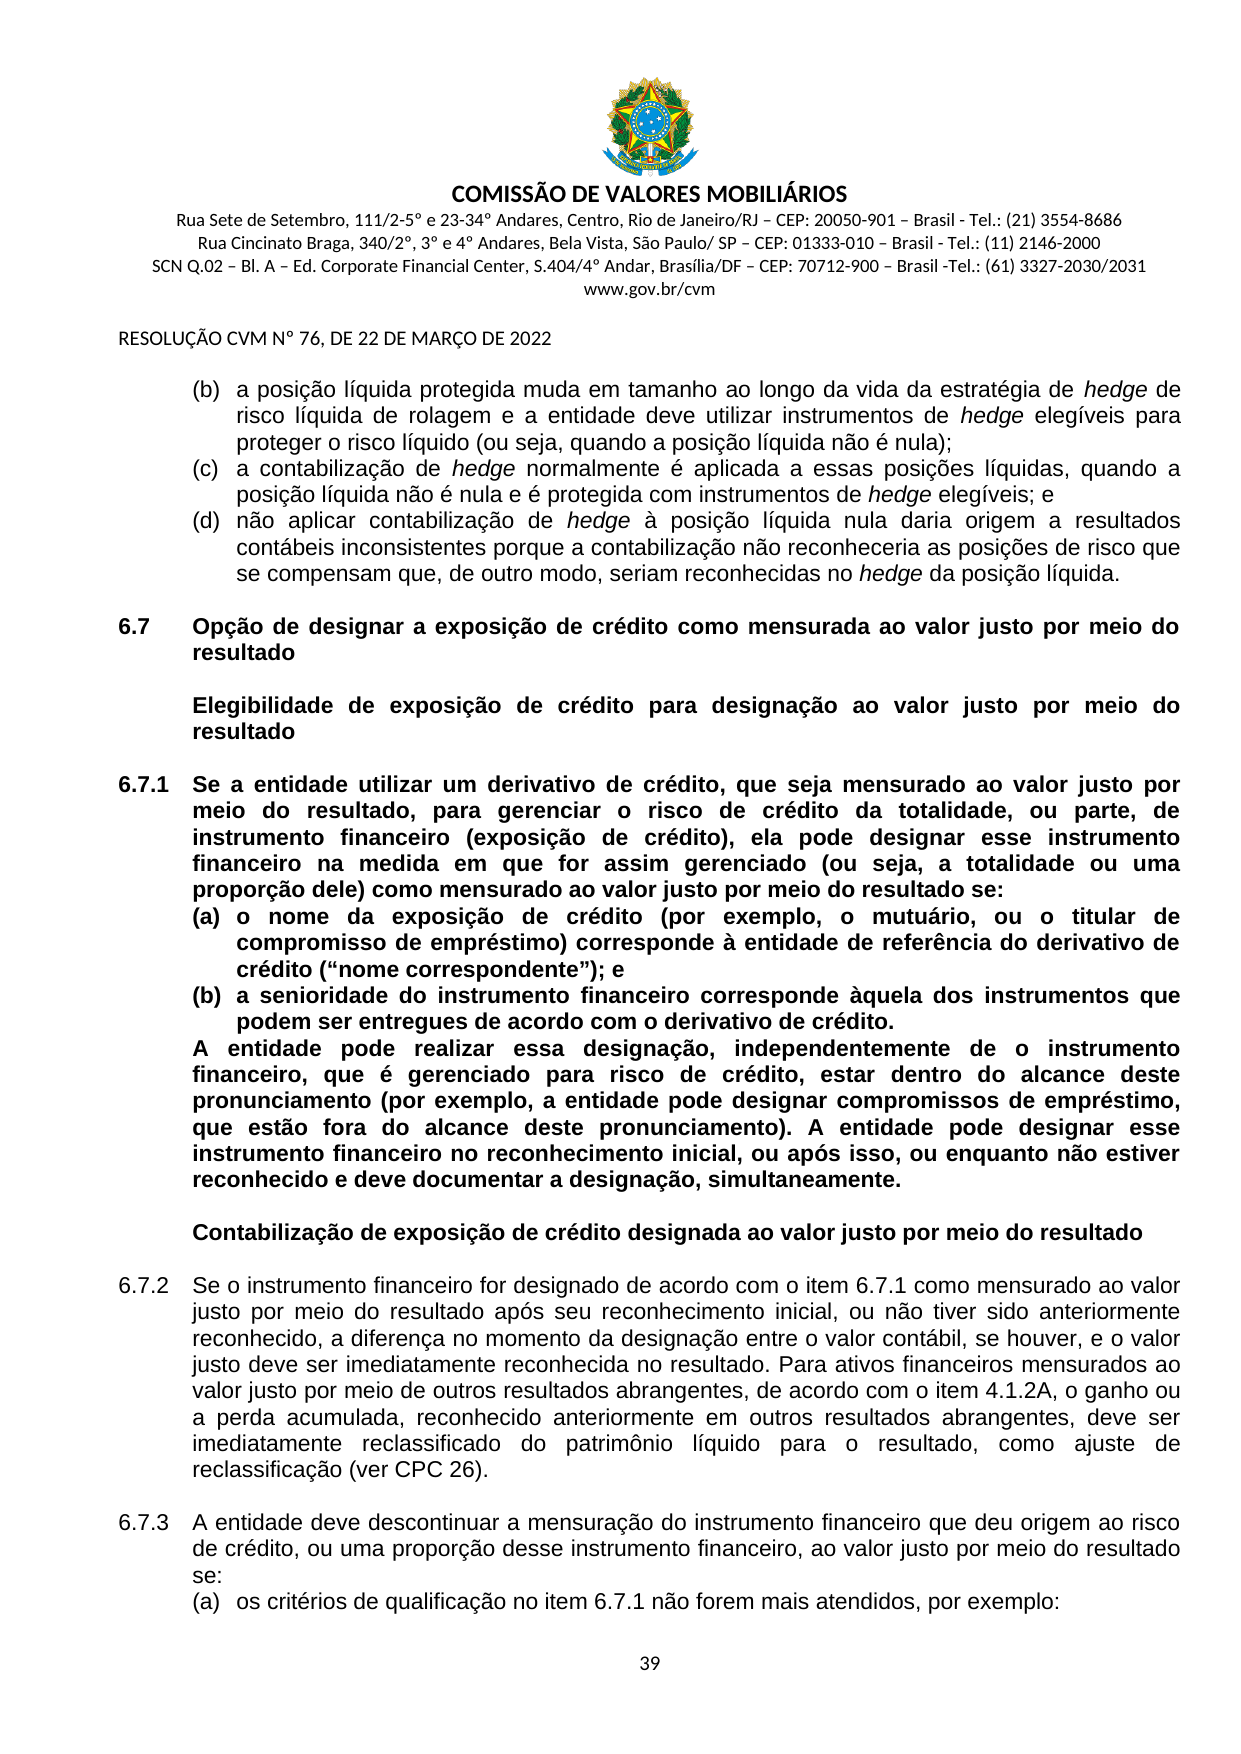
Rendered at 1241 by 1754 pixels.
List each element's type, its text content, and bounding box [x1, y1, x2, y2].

text 6.7.2 Se o instrumento financeiro for designado de acordo com o item 6.7.1 como mensurado ao valor justo por meio do resultado após seu reconhecimento inicial, ou não tiver sido anteriormente reconhecido, a diferença no momento da designação entre o valor contábil, se houver, e o valor justo deve ser imediatamente reconhecida no resultado. Para ativos financeiros mensurados ao valor justo por meio de outros resultados abrangentes, de acordo com o item 4.1.2A, o ganho ou a perda acumulada, reconhecido anteriormente em outros resultados abrangentes, deve ser imediatamente reclassificado do patrimônio líquido para o resultado, como ajuste de reclassificação (ver CPC 26). [118, 1272, 1181, 1483]
text (a) os critérios de qualificação no item 6.7.1 não forem mais atendidos, por exemplo: [192, 1588, 1181, 1614]
text (b) a posição líquida protegida muda em tamanho ao longo da vida da estratégia de hedge de risco líquida de rolagem e a entidade deve utilizar instrumentos de hedge elegíveis para proteger o risco líquido (ou seja, quando a posição líquida não é nula); [192, 376, 1181, 455]
text (a) o nome da exposição de crédito (por exemplo, o mutuário, ou o titular de compromisso de empréstimo) corresponde à entidade de referência do derivativo de crédito (“nome correspondente”); e [192, 903, 1181, 982]
text (d) não aplicar contabilização de hedge à posição líquida nula daria origem a resultados contábeis inconsistentes porque a contabilização não reconheceria as posições de risco que se compensam que, de outro modo, seriam reconhecidas no hedge da posição líquida. [192, 507, 1181, 587]
text (c) a contabilização de hedge normalmente é aplicada a essas posições líquidas, quando a posição líquida não é nula e é protegida com instrumentos de hedge elegíveis; e [192, 455, 1181, 507]
text A entidade pode realizar essa designação, independentemente de o instrumento financeiro, que é gerenciado para risco de crédito, estar dentro do alcance deste pronunciamento (por exemplo, a entidade pode designar compromissos de empréstimo, que estão fora do alcance deste pronunciamento). A entidade pode designar esse instrumento financeiro no reconhecimento inicial, ou após isso, ou enquanto não estiver reconhecido e deve documentar a designação, simultaneamente. [192, 1034, 1181, 1193]
text 6.7.1 Se a entidade utilizar um derivativo de crédito, que seja mensurado ao valor justo por meio do resultado, para gerenciar o risco de crédito da totalidade, ou parte, de instrumento financeiro (exposição de crédito), ela pode designar esse instrumento financeiro na medida em que for assim gerenciado (ou seja, a totalidade ou uma proporção dele) como mensurado ao valor justo por meio do resultado se: [118, 771, 1181, 903]
text Contabilização de exposição de crédito designada ao valor justo por meio do resultado [192, 1219, 1181, 1245]
text 6.7.3 A entidade deve descontinuar a mensuração do instrumento financeiro que deu origem ao risco de crédito, ou uma proporção desse instrumento financeiro, ao valor justo por meio do resultado se: [118, 1509, 1181, 1588]
text 6.7 Opção de designar a exposição de crédito como mensurada ao valor justo por meio do resultado [118, 613, 1181, 666]
picture [598, 75, 702, 179]
text (b) a senioridade do instrumento financeiro corresponde àquela dos instrumentos que podem ser entregues de acordo com o derivativo de crédito. [192, 982, 1181, 1034]
text Elegibilidade de exposição de crédito para designação ao valor justo por meio do resultado [192, 692, 1181, 745]
